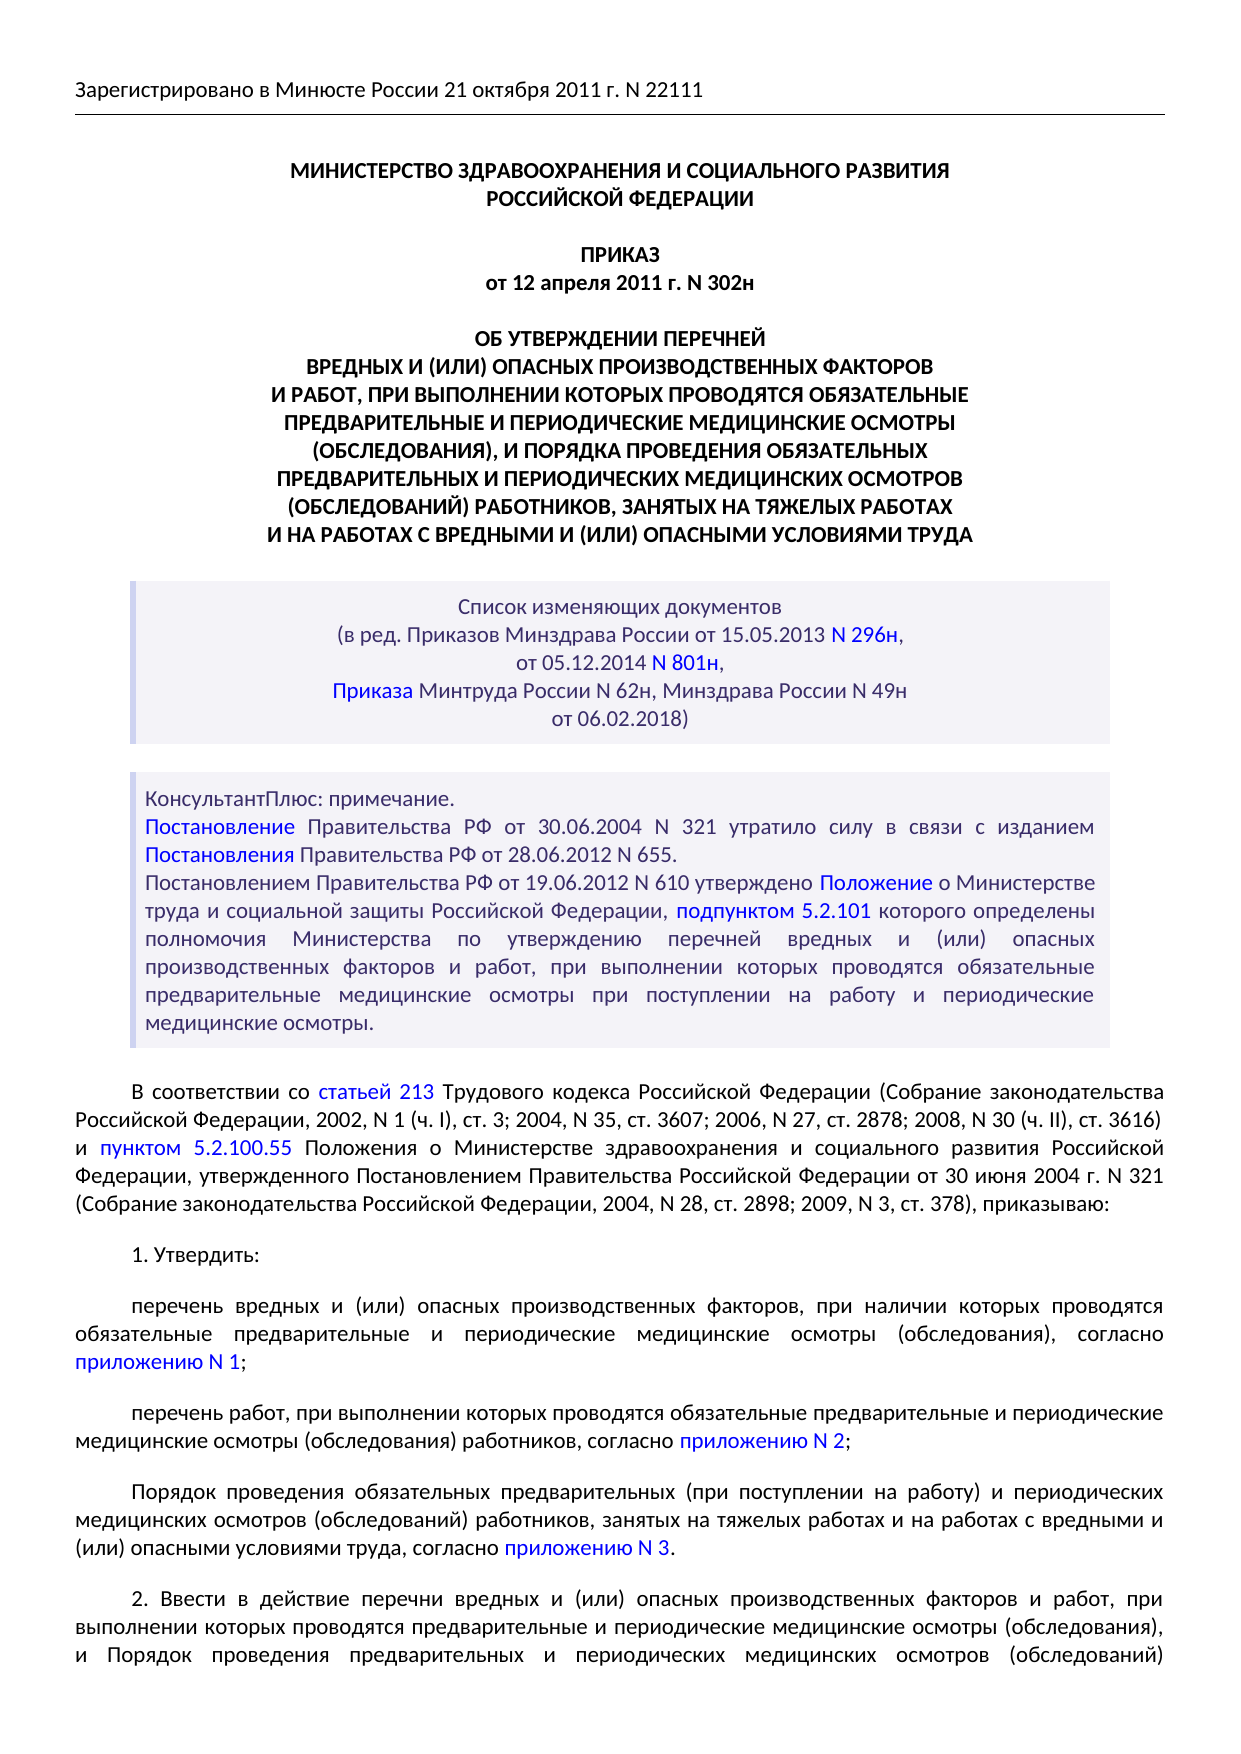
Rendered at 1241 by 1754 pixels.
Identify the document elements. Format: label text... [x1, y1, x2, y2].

title (ОБСЛЕДОВАНИЙ) РАБОТНИКОВ, ЗАНЯТЫХ НА ТЯЖЕЛЫХ РАБОТАХ [75, 492, 1165, 520]
title ОБ УТВЕРЖДЕНИИ ПЕРЕЧНЕЙ [75, 324, 1165, 352]
table_header Список изменяющих документов (в ред. Приказов Минздрава России от 15.05.2013 N 296н, от 05.12.2014 N 801н, Приказа Минтруда России N 62н, Минздрава России N 49н от 06.02.2018) [136, 581, 1104, 744]
text перечень вредных и (или) опасных производственных факторов, при наличии которых проводятся обязательные предварительные и периодические медицинские осмотры (обследования), согласно приложению N 1; [75, 1291, 1165, 1375]
text Порядок проведения обязательных предварительных (при поступлении на работу) и периодических медицинских осмотров (обследований) работников, занятых на тяжелых работах и на работах с вредными и (или) опасными условиями труда, согласно приложению N 3. [75, 1477, 1165, 1561]
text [75, 1584, 1165, 1668]
title И РАБОТ, ПРИ ВЫПОЛНЕНИИ КОТОРЫХ ПРОВОДЯТСЯ ОБЯЗАТЕЛЬНЫЕ [75, 380, 1165, 408]
title ВРЕДНЫХ И (ИЛИ) ОПАСНЫХ ПРОИЗВОДСТВЕННЫХ ФАКТОРОВ [75, 352, 1165, 380]
title РОССИЙСКОЙ ФЕДЕРАЦИИ [75, 184, 1165, 212]
text В соответствии со статьей 213 Трудового кодекса Российской Федерации (Собрание законодательства Российской Федерации, 2002, N 1 (ч. I), ст. 3; 2004, N 35, ст. 3607; 2006, N 27, ст. 2878; 2008, N 30 (ч. II), ст. 3616) и пунктом 5.2.100.55 Положения о Министерстве здравоохранения и социального развития Российской Федерации, утвержденного Постановлением Правительства Российской Федерации от 30 июня 2004 г. N 321 (Собрание законодательства Российской Федерации, 2004, N 28, ст. 2898; 2009, N 3, ст. 378), приказываю: [75, 1077, 1165, 1217]
title И НА РАБОТАХ С ВРЕДНЫМИ И (ИЛИ) ОПАСНЫМИ УСЛОВИЯМИ ТРУДА [75, 520, 1165, 548]
title (ОБСЛЕДОВАНИЯ), И ПОРЯДКА ПРОВЕДЕНИЯ ОБЯЗАТЕЛЬНЫХ [75, 436, 1165, 464]
title ПРЕДВАРИТЕЛЬНЫХ И ПЕРИОДИЧЕСКИХ МЕДИЦИНСКИХ ОСМОТРОВ [75, 464, 1165, 492]
title ПРЕДВАРИТЕЛЬНЫЕ И ПЕРИОДИЧЕСКИЕ МЕДИЦИНСКИЕ ОСМОТРЫ [75, 408, 1165, 436]
table_header КонсультантПлюс: примечание. Постановление Правительства РФ от 30.06.2004 N 321 утратило силу в связи с изданием Постановления Правительства РФ от 28.06.2012 N 655. Постановлением Правительства РФ от 19.06.2012 N 610 утверждено Положение о Министерстве труда и социальной защиты Российской Федерации, подпунктом 5.2.101 которого определены полномочия Министерства по утверждению перечней вредных и (или) опасных производственных факторов и работ, при выполнении которых проводятся обязательные предварительные медицинские осмотры при поступлении на работу и периодические медицинские осмотры. [136, 772, 1104, 1048]
title МИНИСТЕРСТВО ЗДРАВООХРАНЕНИЯ И СОЦИАЛЬНОГО РАЗВИТИЯ [75, 156, 1165, 184]
text перечень работ, при выполнении которых проводятся обязательные предварительные и периодические медицинские осмотры (обследования) работников, согласно приложению N 2; [75, 1398, 1165, 1454]
text Зарегистрировано в Минюсте России 21 октября 2011 г. N 22111 [75, 75, 1165, 103]
title ПРИКАЗ [75, 240, 1165, 268]
text 1. Утвердить: [75, 1240, 1165, 1268]
title от 12 апреля 2011 г. N 302н [75, 268, 1165, 296]
